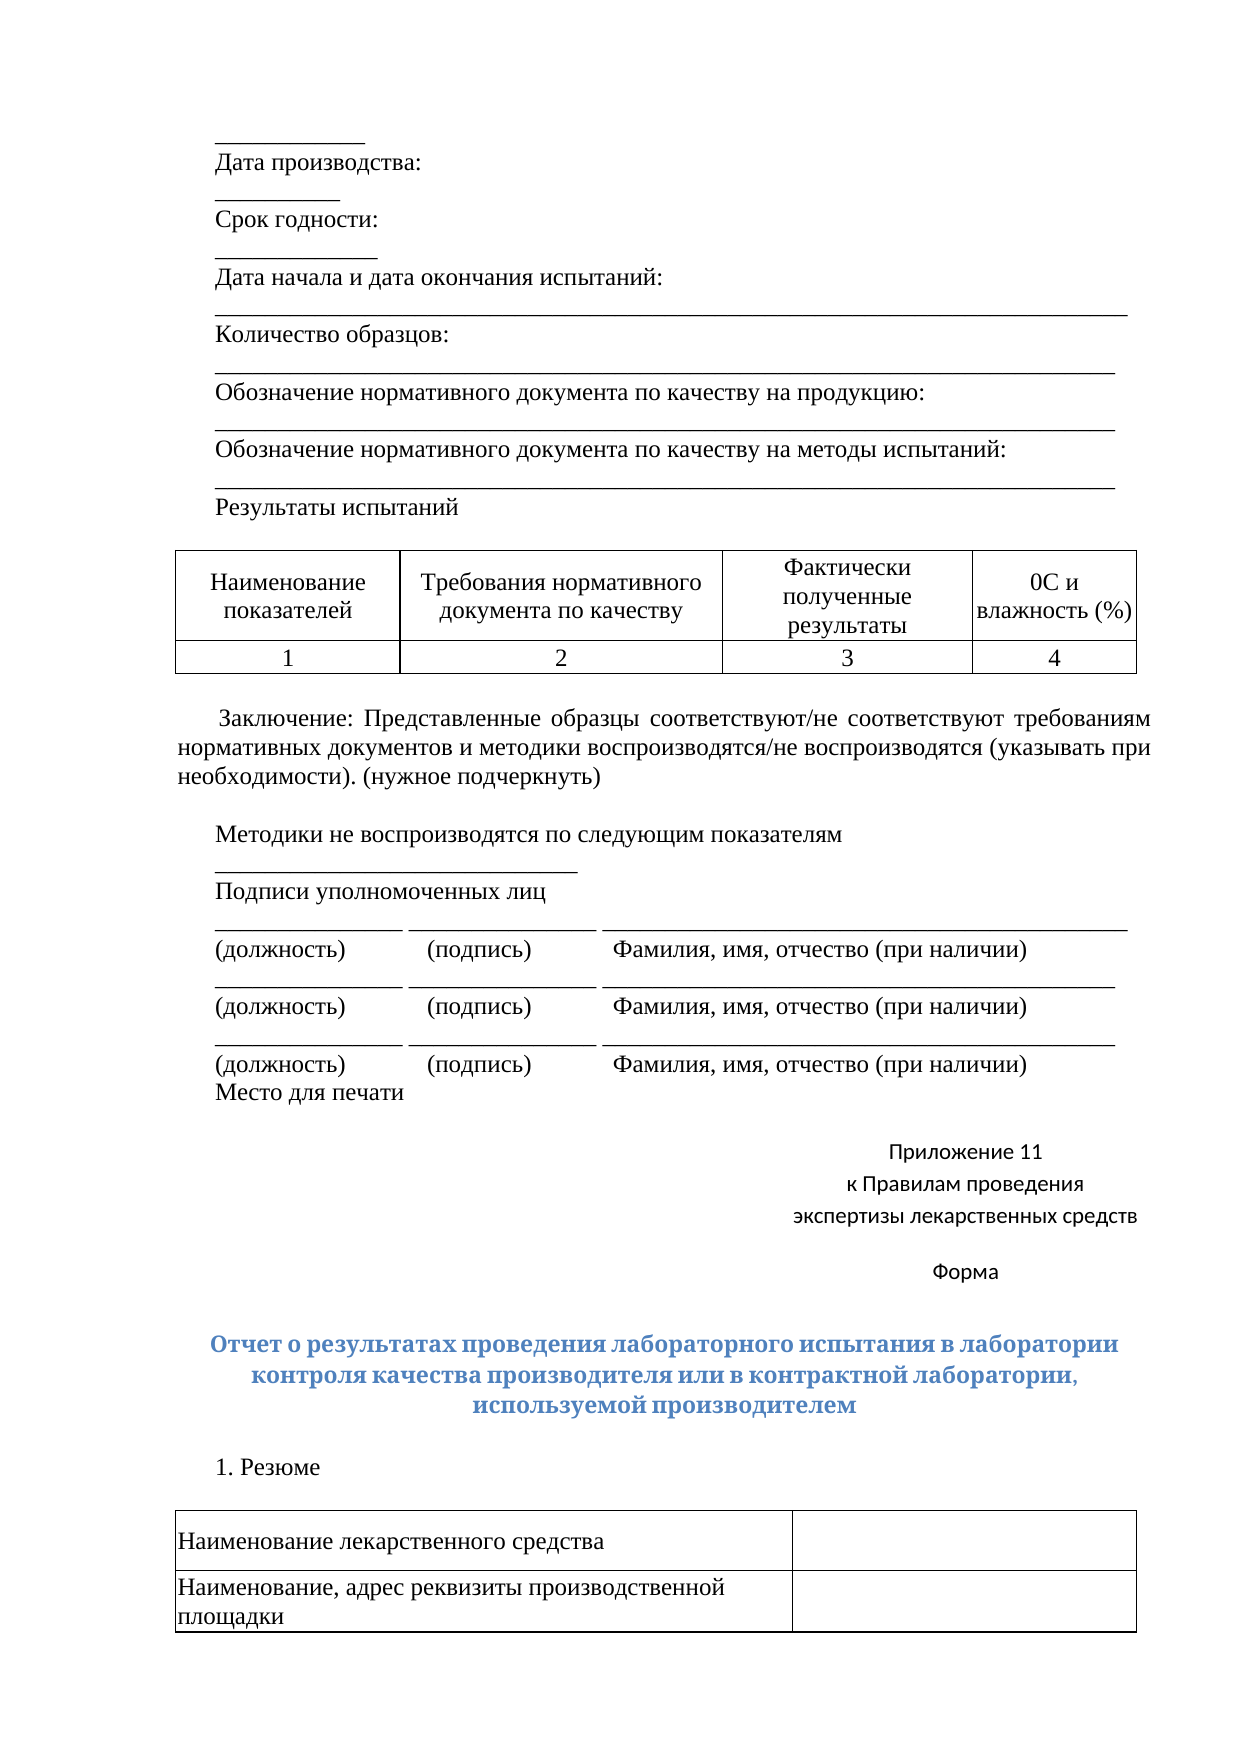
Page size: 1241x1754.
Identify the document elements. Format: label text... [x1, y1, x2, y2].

subtitle Отчет о результатах проведения лабораторного испытания в лаборатории контроля качества производителя или в контрактной лаборатории, используемой производителем [177, 1332, 1152, 1419]
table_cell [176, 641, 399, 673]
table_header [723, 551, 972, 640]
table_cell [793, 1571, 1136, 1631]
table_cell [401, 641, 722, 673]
text Заключение: Представленные образцы соответствуют/не соответствуют требованиям нормативных документов и методики воспроизводятся/не воспроизводятся (указывать при необходимости). (нужное подчеркнуть) [177, 703, 1152, 789]
text Методики не воспроизводятся по следующим показателям _____________________________ Подписи уполномоченных лиц _______________ _______________ __________________________________________ (должность) (подпись) Фамилия, имя, отчество (при наличии) _______________ _______________ _________________________________________ (должность) (подпись) Фамилия, имя, отчество (при наличии) _______________ _______________ _________________________________________ (должность) (подпись) Фамилия, имя, отчество (при наличии) Место для печати [177, 819, 1152, 1106]
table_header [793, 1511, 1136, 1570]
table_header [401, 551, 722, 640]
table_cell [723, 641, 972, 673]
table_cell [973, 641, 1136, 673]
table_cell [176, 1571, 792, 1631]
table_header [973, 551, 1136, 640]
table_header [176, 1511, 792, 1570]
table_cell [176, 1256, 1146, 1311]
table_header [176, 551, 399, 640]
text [177, 118, 1152, 521]
text 1. Резюме [177, 1452, 1152, 1481]
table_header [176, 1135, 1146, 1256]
